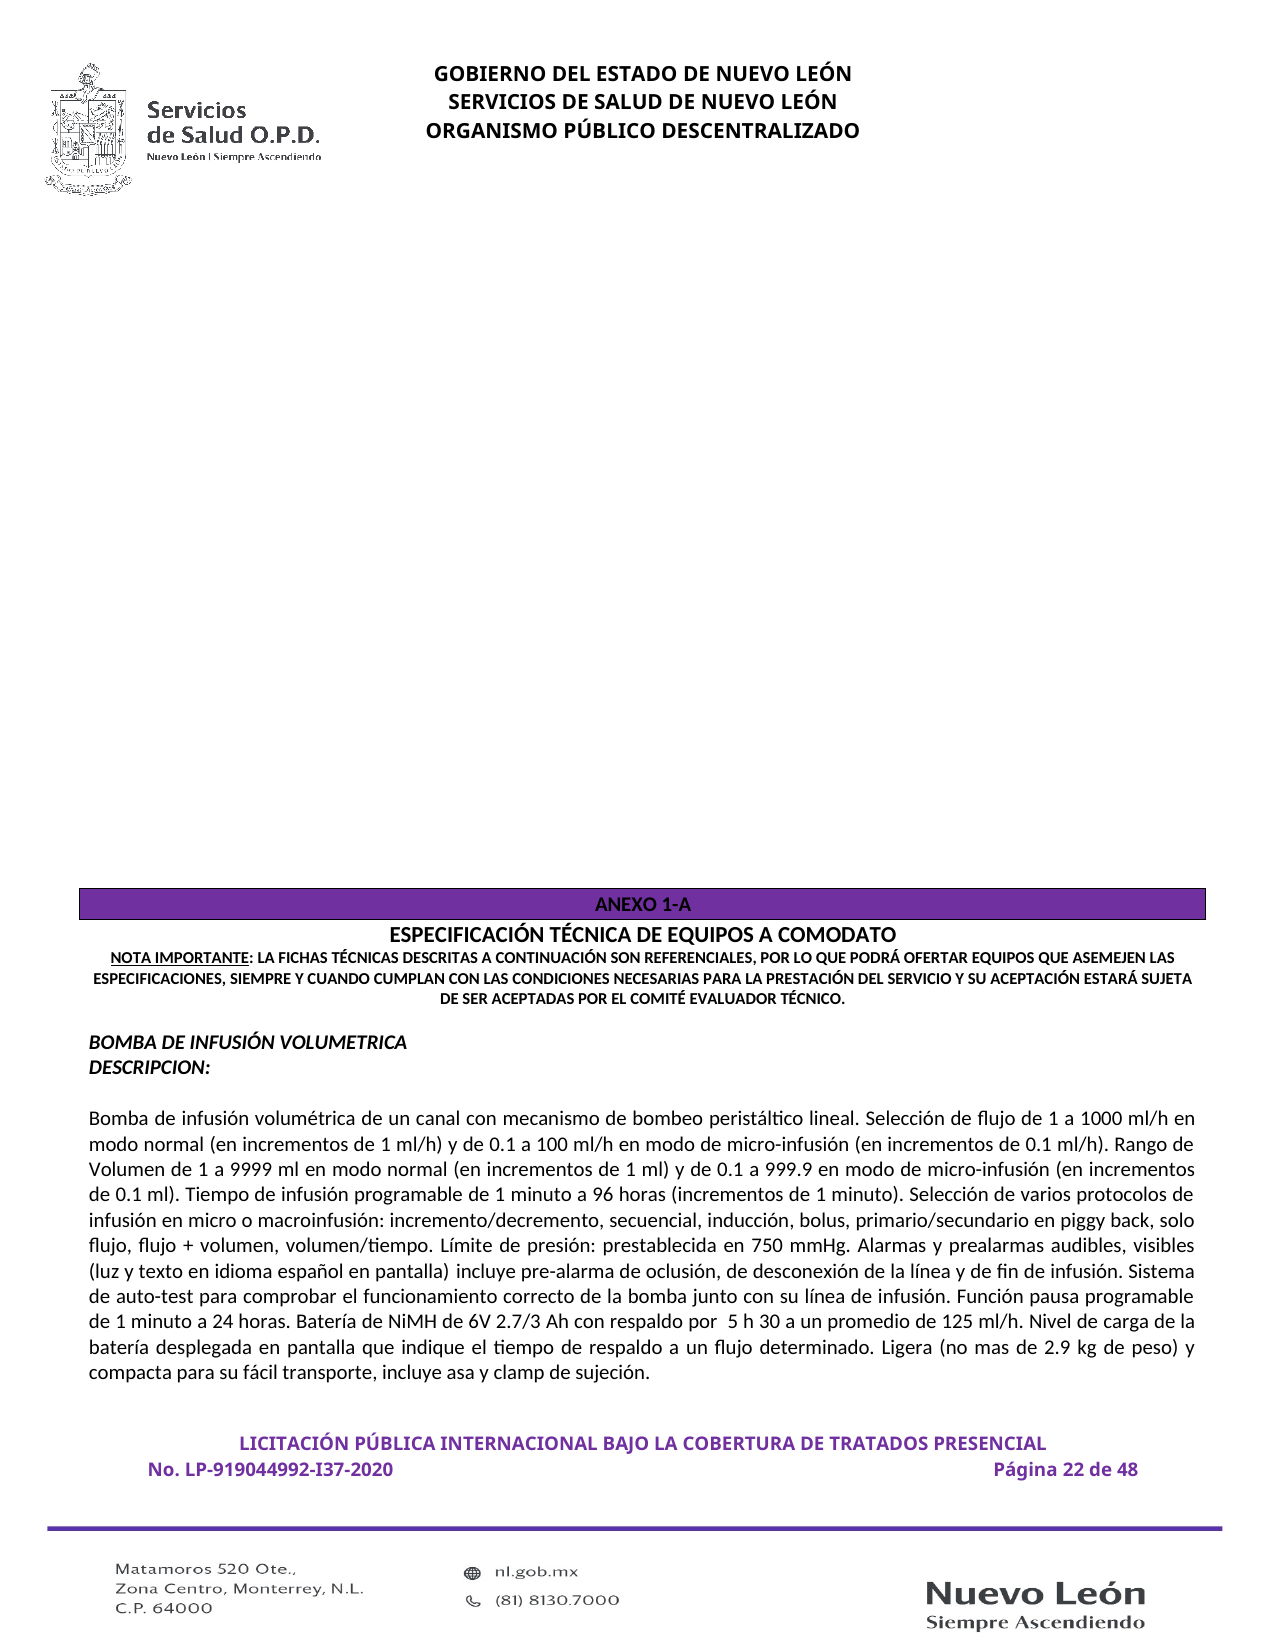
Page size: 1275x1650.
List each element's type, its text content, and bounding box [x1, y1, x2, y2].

picture [42, 1521, 1223, 1639]
text ESPECIFICACIÓN TÉCNICA DE EQUIPOS A COMODATO [89, 920, 1197, 948]
picture [9, 7, 356, 252]
text ANEXO 1-A [80, 889, 1205, 919]
text BOMBA DE INFUSIÓN VOLUMETRICA [89, 1029, 1197, 1054]
text Bomba de infusión volumétrica de un canal con mecanismo de bombeo peristáltico lineal. Selección de flujo de 1000 ml/h en modo normal (en incrementos de 1 ml/h) y de 100 ml/h en modo de micro-infusión (en incrementos de 0.1 ml/h). Rango de Volumen de 9999 ml en modo normal (en incrementos de 1 ml) y de 999.9 en modo de micro-infusión (en incrementos de 0.1 ml). Tiempo de infusión programable de 1 minuto a 96 horas (incrementos de 1 minuto). Selección de varios protocolos de infusión en micro o macroinfusión: incremento/decremento, secuencial, inducción, bolus, primario/secundario en piggy back, solo flujo, flujo + volumen, volumen/tiempo. Límite de presión: prestablecida en 750 mmHg. Alarmas y prealarmas audibles, visibles (luz y texto en idioma español en pantalla) incluye pre-alarma de oclusión, de desconexión de la línea y de fin de infusión. Sistema de auto-test para comprobar el funcionamiento correcto de la bomba junto con su línea de infusión. Función pausa programable de 1 minuto a 24 horas. Batería de NiMH de 6V 2.7/3 Ah con respaldo por 5 h un promedio de 125 ml/h. Nivel de carga de la batería desplegada en pantalla que indique el tiempo de respaldo a un flujo determinado. Ligera (no mas de de peso) y compacta para su fácil transporte, incluye asa y clamp de sujeción. [89, 1105, 1197, 1385]
text DESCRIPCION: [89, 1054, 1197, 1080]
text NOTA IMPORTANTE: LA FICHAS TÉCNICAS DESCRITAS A CONTINUACIÓN SON REFERENCIALES, POR LO QUE PODRÁ OFERTAR EQUIPOS QUE ASEMEJEN LAS ESPECIFICACIONES, SIEMPRE Y CUANDO CUMPLAN CON LAS CONDICIONES NECESARIAS PARA LA PRESTACIÓN DEL SERVICIO Y SU ACEPTACIÓN ESTARÁ SUJETA DE SER ACEPTADAS POR EL COMITÉ EVALUADOR TÉCNICO. [89, 948, 1197, 1009]
